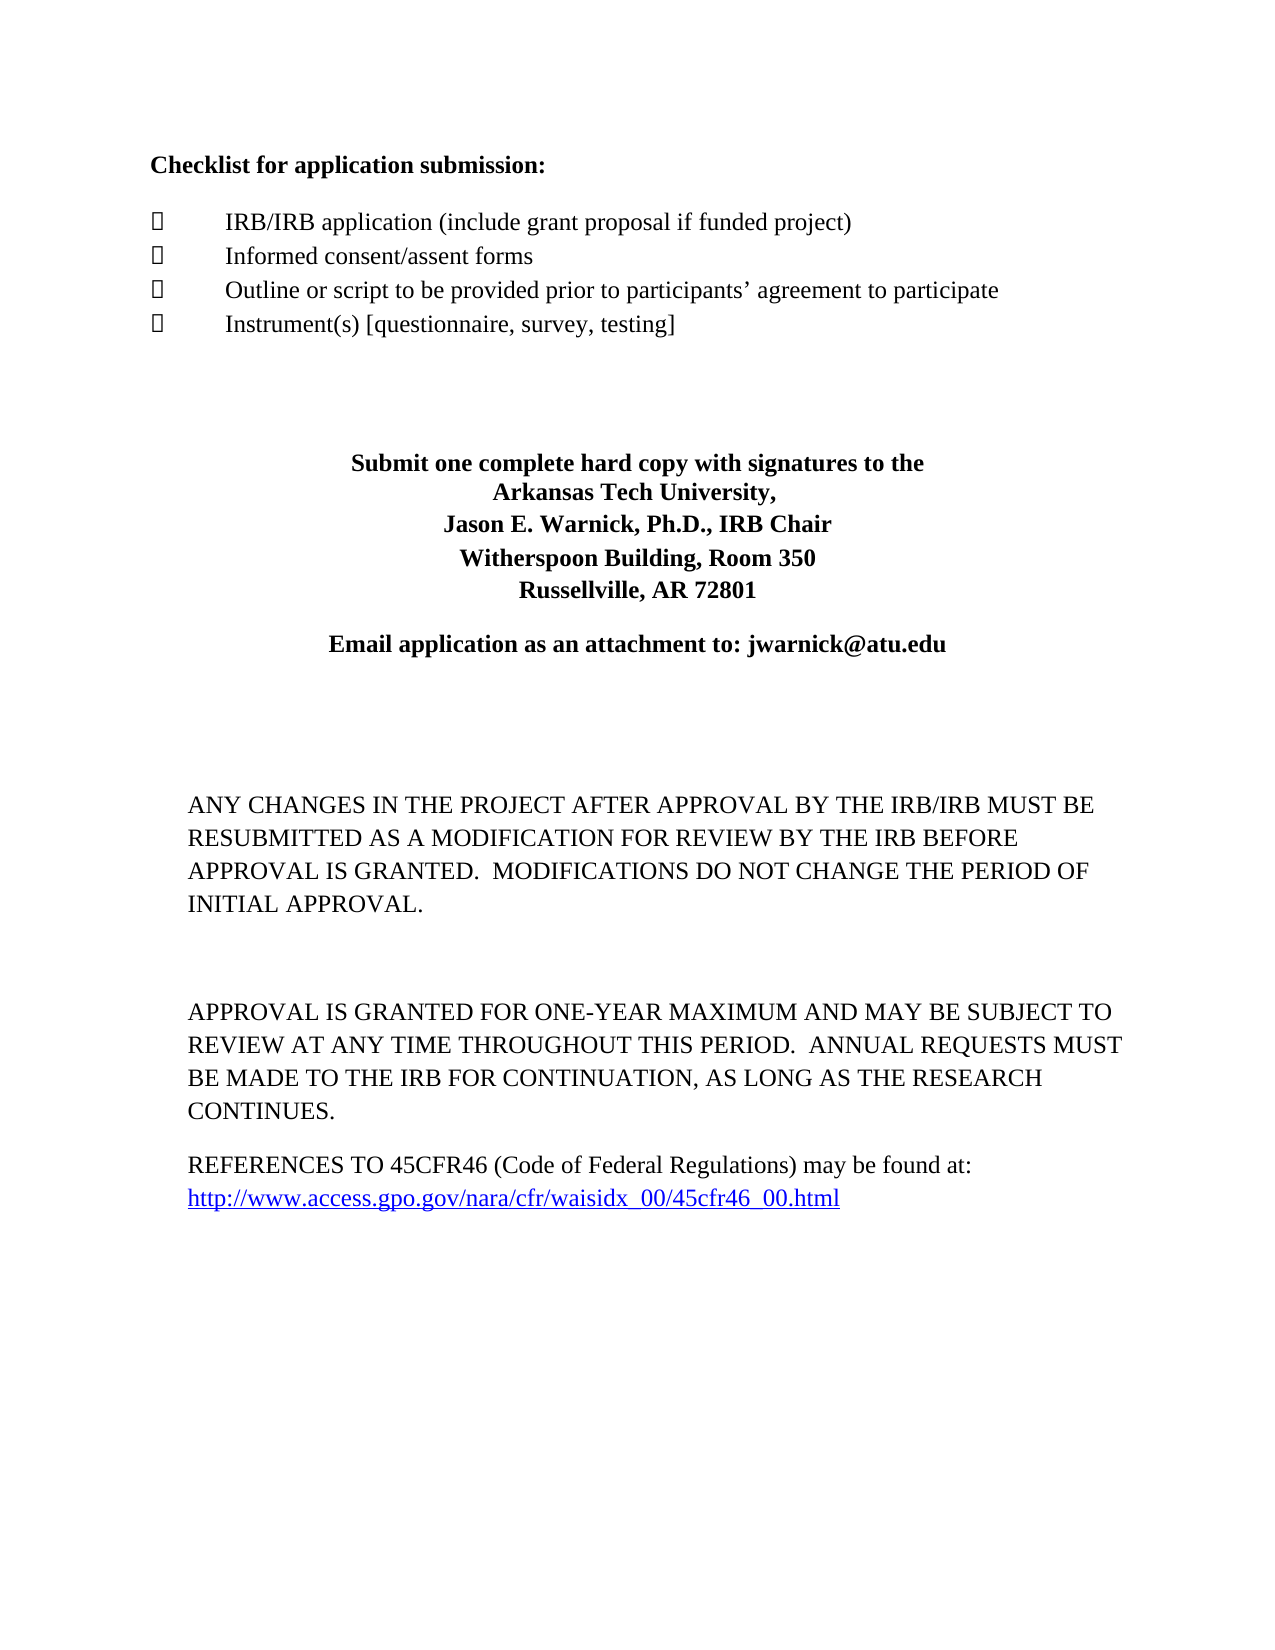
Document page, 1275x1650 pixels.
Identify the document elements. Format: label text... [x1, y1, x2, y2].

text ANY CHANGES IN THE PROJECT AFTER APPROVAL BY THE IRB/IRB MUST BE RESUBMITTED AS A MODIFICATION FOR REVIEW BY THE IRB BEFORE APPROVAL IS GRANTED. MODIFICATIONS DO NOT CHANGE THE PERIOD OF INITIAL APPROVAL. [150, 790, 1125, 918]
text Submit one complete hard copy with signatures to the [150, 448, 1125, 477]
text Email application as an attachment to: jwarnick@atu.edu [150, 629, 1125, 658]
list Informed consent/assent forms [150, 238, 1125, 272]
list Instrument(s) [questionnaire, survey, testing] [150, 306, 1125, 340]
text REFERENCES TO 45CFR46 (Code of Federal Regulations) may be found at: http://www.access.gpo.gov/nara/cfr/waisidx_00/45cfr46_00.html [187, 1150, 1125, 1212]
text Arkansas Tech University, Jason E. Warnick, Ph.D., IRB Chair Witherspoon Building, Room 350 Russellville, AR 72801 [150, 477, 1125, 604]
text Checklist for application submission: [150, 150, 1125, 179]
text APPROVAL IS GRANTED FOR ONE-YEAR MAXIMUM AND MAY BE SUBJECT TO REVIEW AT ANY TIME THROUGHOUT THIS PERIOD. ANNUAL REQUESTS MUST BE MADE TO THE IRB FOR CONTINUATION, AS LONG AS THE RESEARCH CONTINUES. [187, 997, 1125, 1125]
list IRB/IRB application (include grant proposal if funded project) [150, 204, 1125, 238]
list Outline or script to be provided prior to participants’ agreement to participate [150, 272, 1125, 306]
